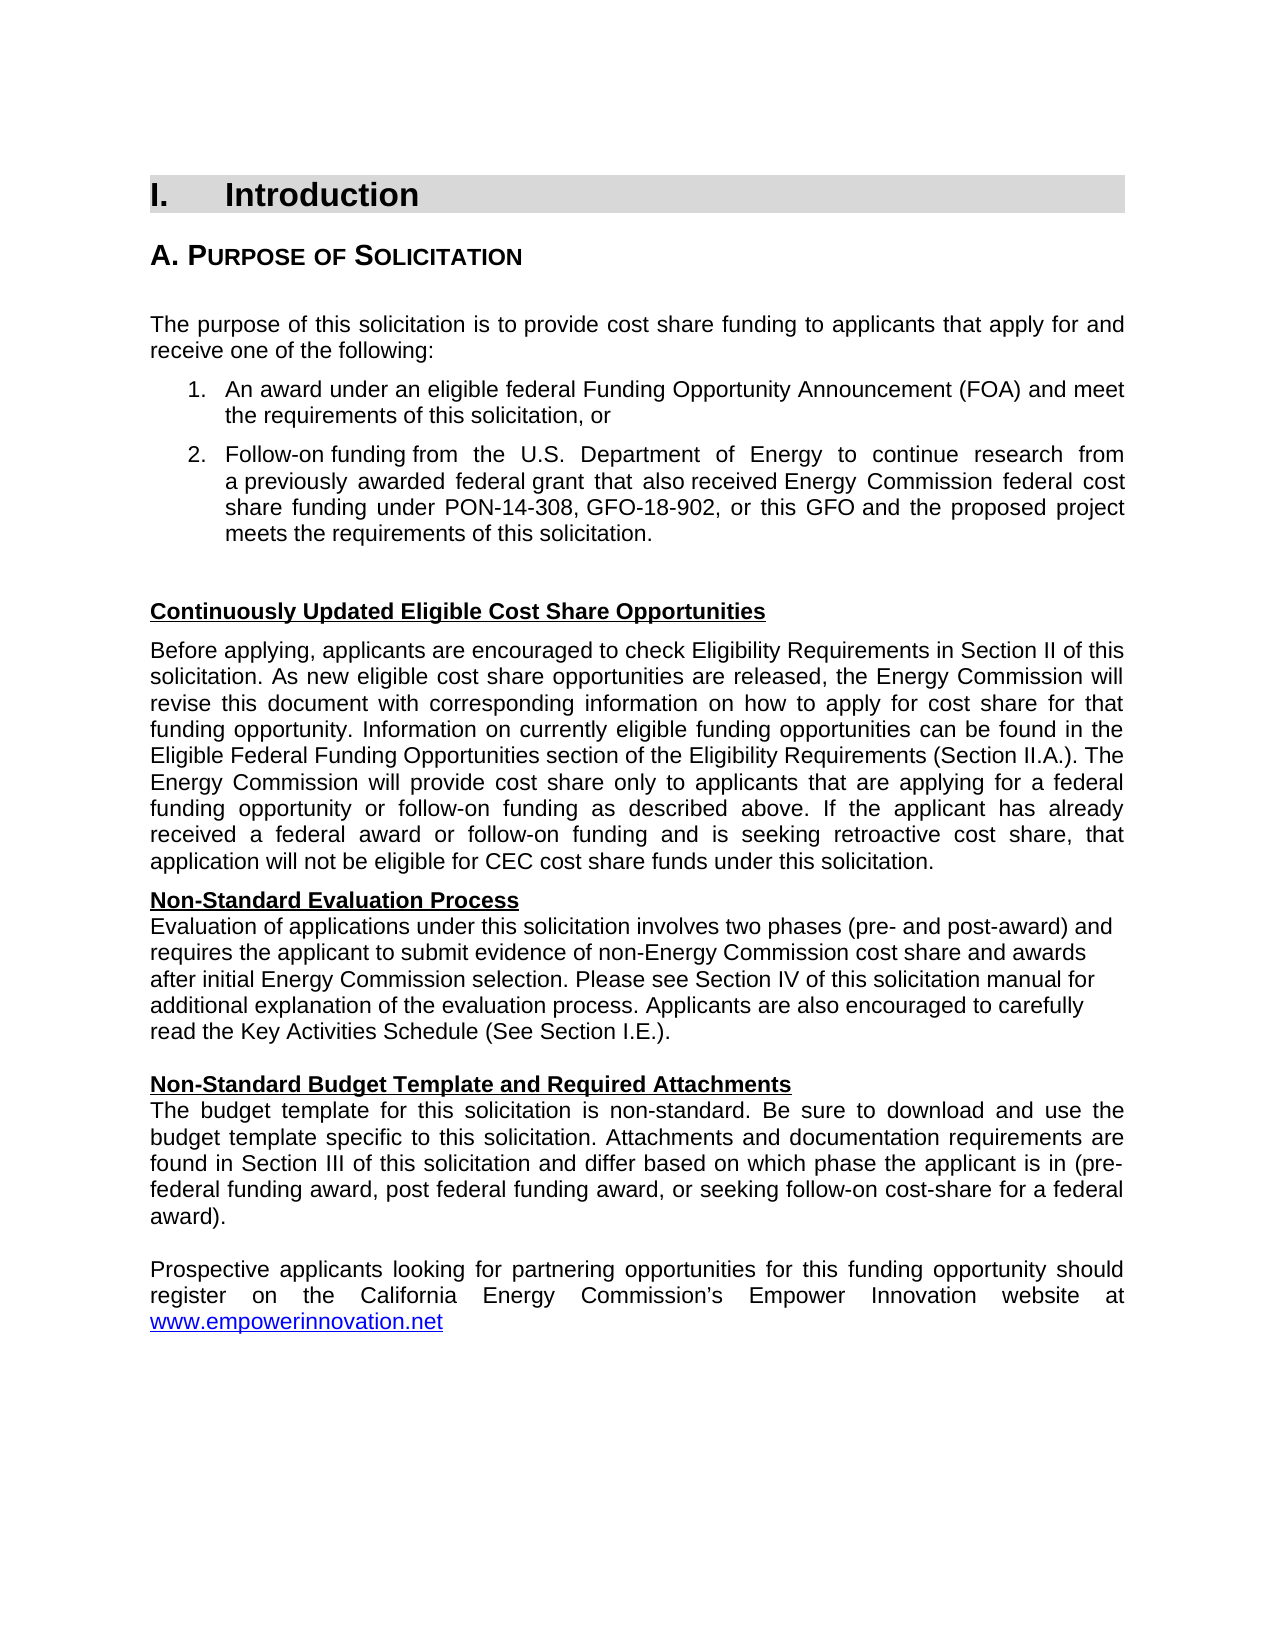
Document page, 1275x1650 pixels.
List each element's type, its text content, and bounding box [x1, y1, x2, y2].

text Evaluation of applications under this solicitation involves two phases (pre- and post-award) and requires the applicant to submit evidence of non-Energy Commission cost share and awards after initial Energy Commission selection. Please see Section IV of this solicitation manual for additional explanation of the evaluation process. Applicants are also encouraged to carefully read the Key Activities Schedule (See Section I.E.). [150, 913, 1125, 1045]
subtitle Purpose of Solicitation [150, 238, 1125, 272]
text The budget template for this solicitation is non-standard. Be sure to download and use the budget template specific to this solicitation. Attachments and documentation requirements are found in Section III of this solicitation and differ based on which phase the applicant is in (pre-federal funding award, post federal funding award, or seeking follow-on cost-share for a federal award). [150, 1097, 1125, 1229]
list An award under an eligible federal Funding Opportunity Announcement (FOA) and meet the requirements of this solicitation, or [187, 376, 1125, 429]
subtitle I. Introduction [150, 175, 1125, 213]
text The purpose of this solicitation is to provide cost share funding to applicants that apply for and receive one of the following: [150, 311, 1125, 363]
text Non-Standard Budget Template and Required Attachments [150, 1071, 1125, 1097]
text Non-Standard Evaluation Process [150, 887, 1125, 913]
text Before applying, applicants are encouraged to check Eligibility Requirements in Section II of this solicitation. As new eligible cost share opportunities are released, the Energy Commission will revise this document with corresponding information on how to apply for cost share for that funding opportunity. Information on currently eligible funding opportunities can be found in the Eligible Federal Funding Opportunities section of the Eligibility Requirements (Section II.A.). The Energy Commission will provide cost share only to applicants that are applying for a federal funding opportunity or follow-on funding as described above. If the applicant has already received a federal award or follow-on funding and is seeking retroactive cost share, that application will not be eligible for CEC cost share funds under this solicitation. [150, 637, 1125, 874]
list Follow-on funding from the U.S. Department of Energy to continue research from a previously awarded federal grant that also received Energy Commission federal cost share funding under PON-14-308, GFO-18-902, or this GFO and the proposed project meets the requirements of this solicitation. [187, 441, 1125, 547]
text Prospective applicants looking for partnering opportunities for this funding opportunity should register on the California Energy Commission’s Empower Innovation website at www.empowerinnovation.net [150, 1256, 1125, 1334]
text Continuously Updated Eligible Cost Share Opportunities [150, 598, 1125, 624]
